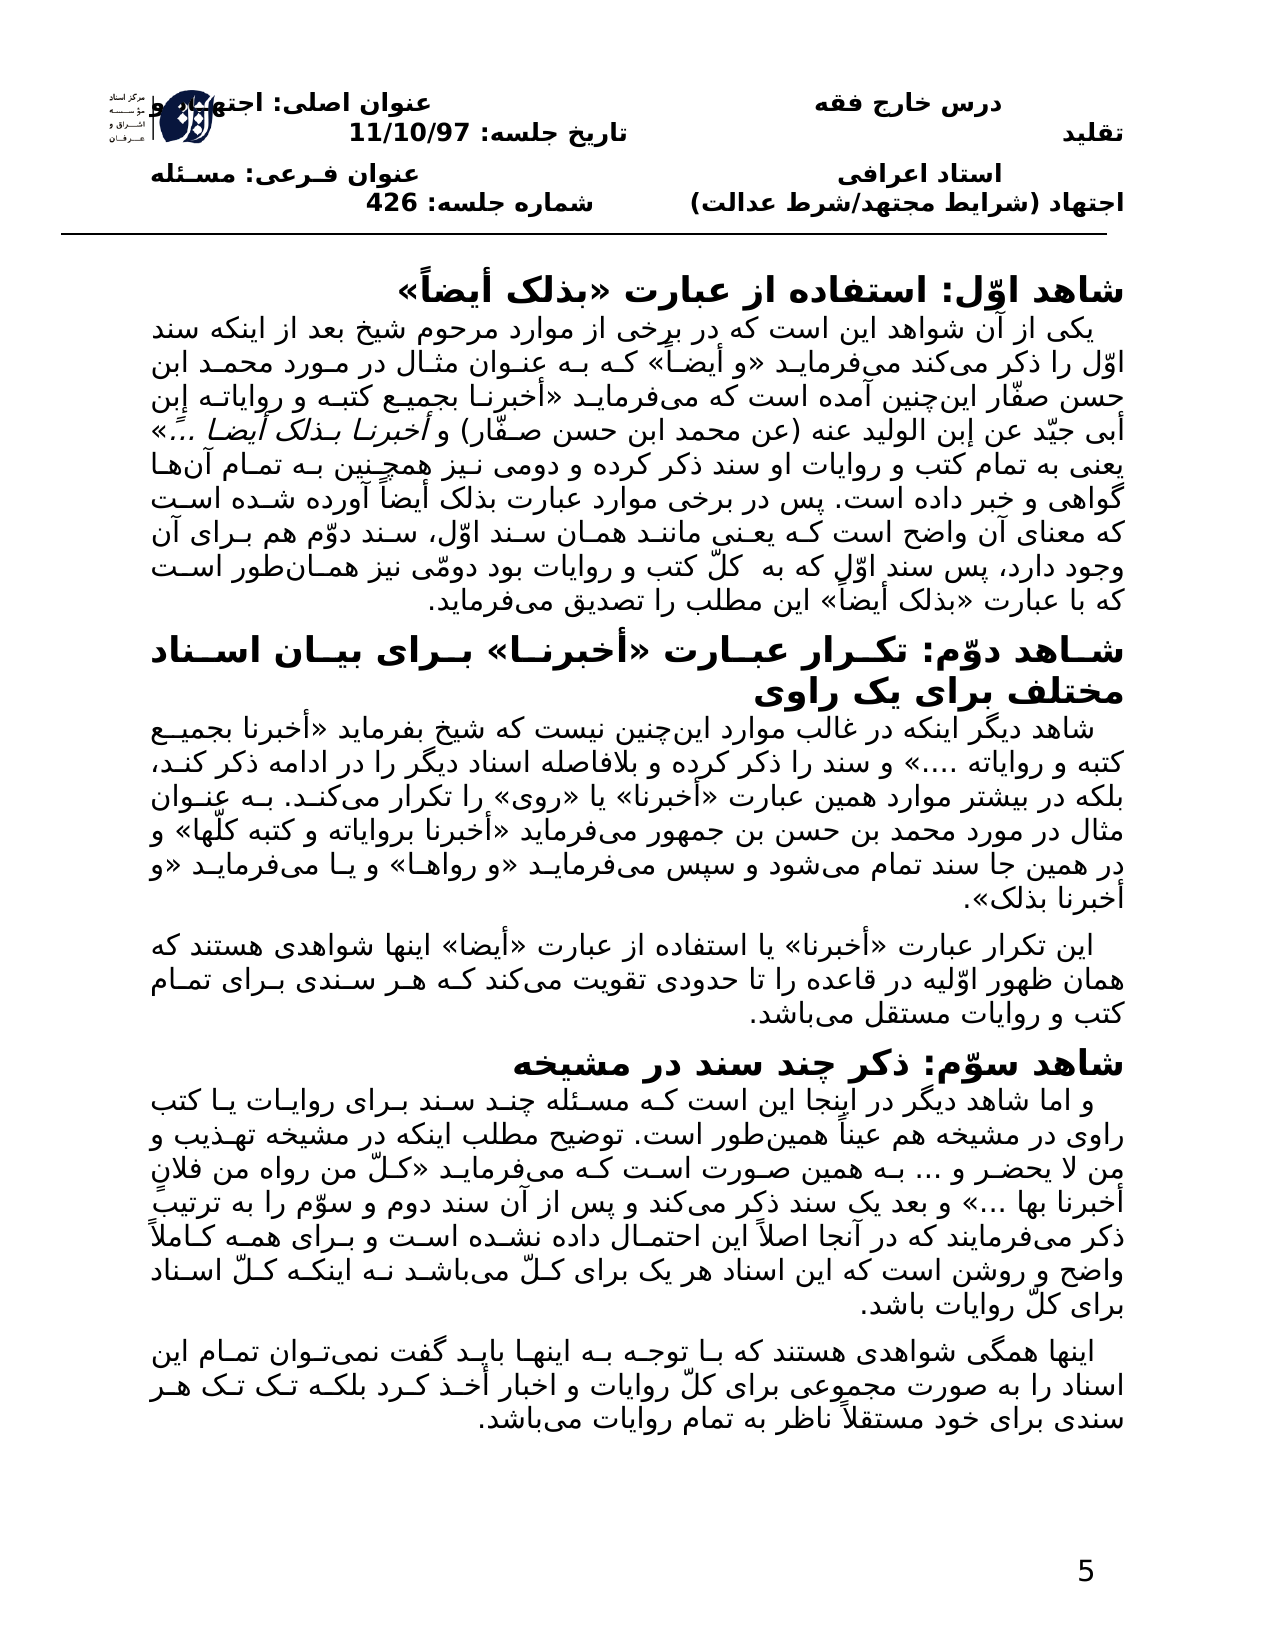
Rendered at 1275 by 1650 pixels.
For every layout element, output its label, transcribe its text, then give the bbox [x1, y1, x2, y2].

text یکی از آن شواهد این است که در برخی از موارد مرحوم شیخ بعد از اینکه سند اوّل را ذکر می‌کند می‌فرماید «و أیضاً» که به عنوان مثال در مورد محمد ابن حسن صفّار این‌چنین آمده است که می‌فرماید «أخبرنا بجمیع کتبه و روایاته إبن أبی جیّد عن إبن الولید عنه (عن محمد ابن حسن صفّار) و أخبرنا بذلک أیضا ...ً» یعنی به تمام کتب و روایات او سند ذکر کرده و دومی نیز همچنین به تمام آن‌ها گواهی و خبر داده است. پس در برخی موارد عبارت بذلک أیضاً آورده شده است که معنای آن واضح است که یعنی مانند همان سند اوّل، سند دوّم هم برای آن وجود دارد، پس سند اوّل که به کلّ کتب و روایات بود دومّی نیز همان‌طور است که با عبارت «بذلک أیضاً» این مطلب را تصدیق می‌فرماید. [150, 311, 1125, 617]
subtitle شاهد اوّل: استفاده از عبارت «بذلک أیضاً» [150, 270, 1125, 311]
text این تکرار عبارت «أخبرنا» یا استفاده از عبارت «أیضا» اینها شواهدی هستند که همان ظهور اوّلیه در قاعده را تا حدودی تقویت می‌کند که هر سندی برای تمام کتب و روایات مستقل می‌باشد. [150, 928, 1125, 1030]
text شاهد دیگر اینکه در غالب موارد این‌چنین نیست که شیخ بفرماید «أخبرنا بجمیع کتبه و روایاته ....» و سند را ذکر کرده و بلافاصله اسناد دیگر را در ادامه ذکر کند، بلکه در بیشتر موارد همین عبارت «أخبرنا» یا «روی» را تکرار می‌کند. به عنوان مثال در مورد محمد بن حسن بن جمهور می‌فرماید «أخبرنا بروایاته و کتبه کلّها» و در همین جا سند تمام می‌شود و سپس می‌فرماید «و رواها» و یا می‌فرماید «و أخبرنا بذلک». [150, 712, 1125, 916]
text و اما شاهد دیگر در اینجا این است که مسئله چند سند برای روایات یا کتب راوی در مشیخه هم عیناً همین‌طور است. توضیح مطلب اینکه در مشیخه تهذیب و من لا یحضر و ... به همین صورت است که می‌فرماید «کلّ من رواه من فلانٍ أخبرنا بها ...» و بعد یک سند ذکر می‌کند و پس از آن سند دوم و سوّم را به ترتیب ذکر می‌فرمایند که در آنجا اصلاً این احتمال داده نشده است و برای همه کاملاً واضح و روشن است که این اسناد هر یک برای کلّ می‌باشد نه اینکه کلّ اسناد برای کلّ روایات باشد. [150, 1084, 1125, 1321]
picture [102, 86, 215, 146]
text اینها همگی شواهدی هستند که با توجه به اینها باید گفت نمی‌توان تمام این اسناد را به صورت مجموعی برای کلّ روایات و اخبار أخذ کرد بلکه تک تک هر سندی برای خود مستقلاً ناظر به تمام روایات می‌باشد. [150, 1334, 1125, 1436]
subtitle شاهد سوّم: ذکر چند سند در مشیخه [150, 1042, 1125, 1084]
subtitle شاهد دوّم: تکرار عبارت «أخبرنا» برای بیان اسناد مختلف برای یک راوی [150, 629, 1125, 712]
